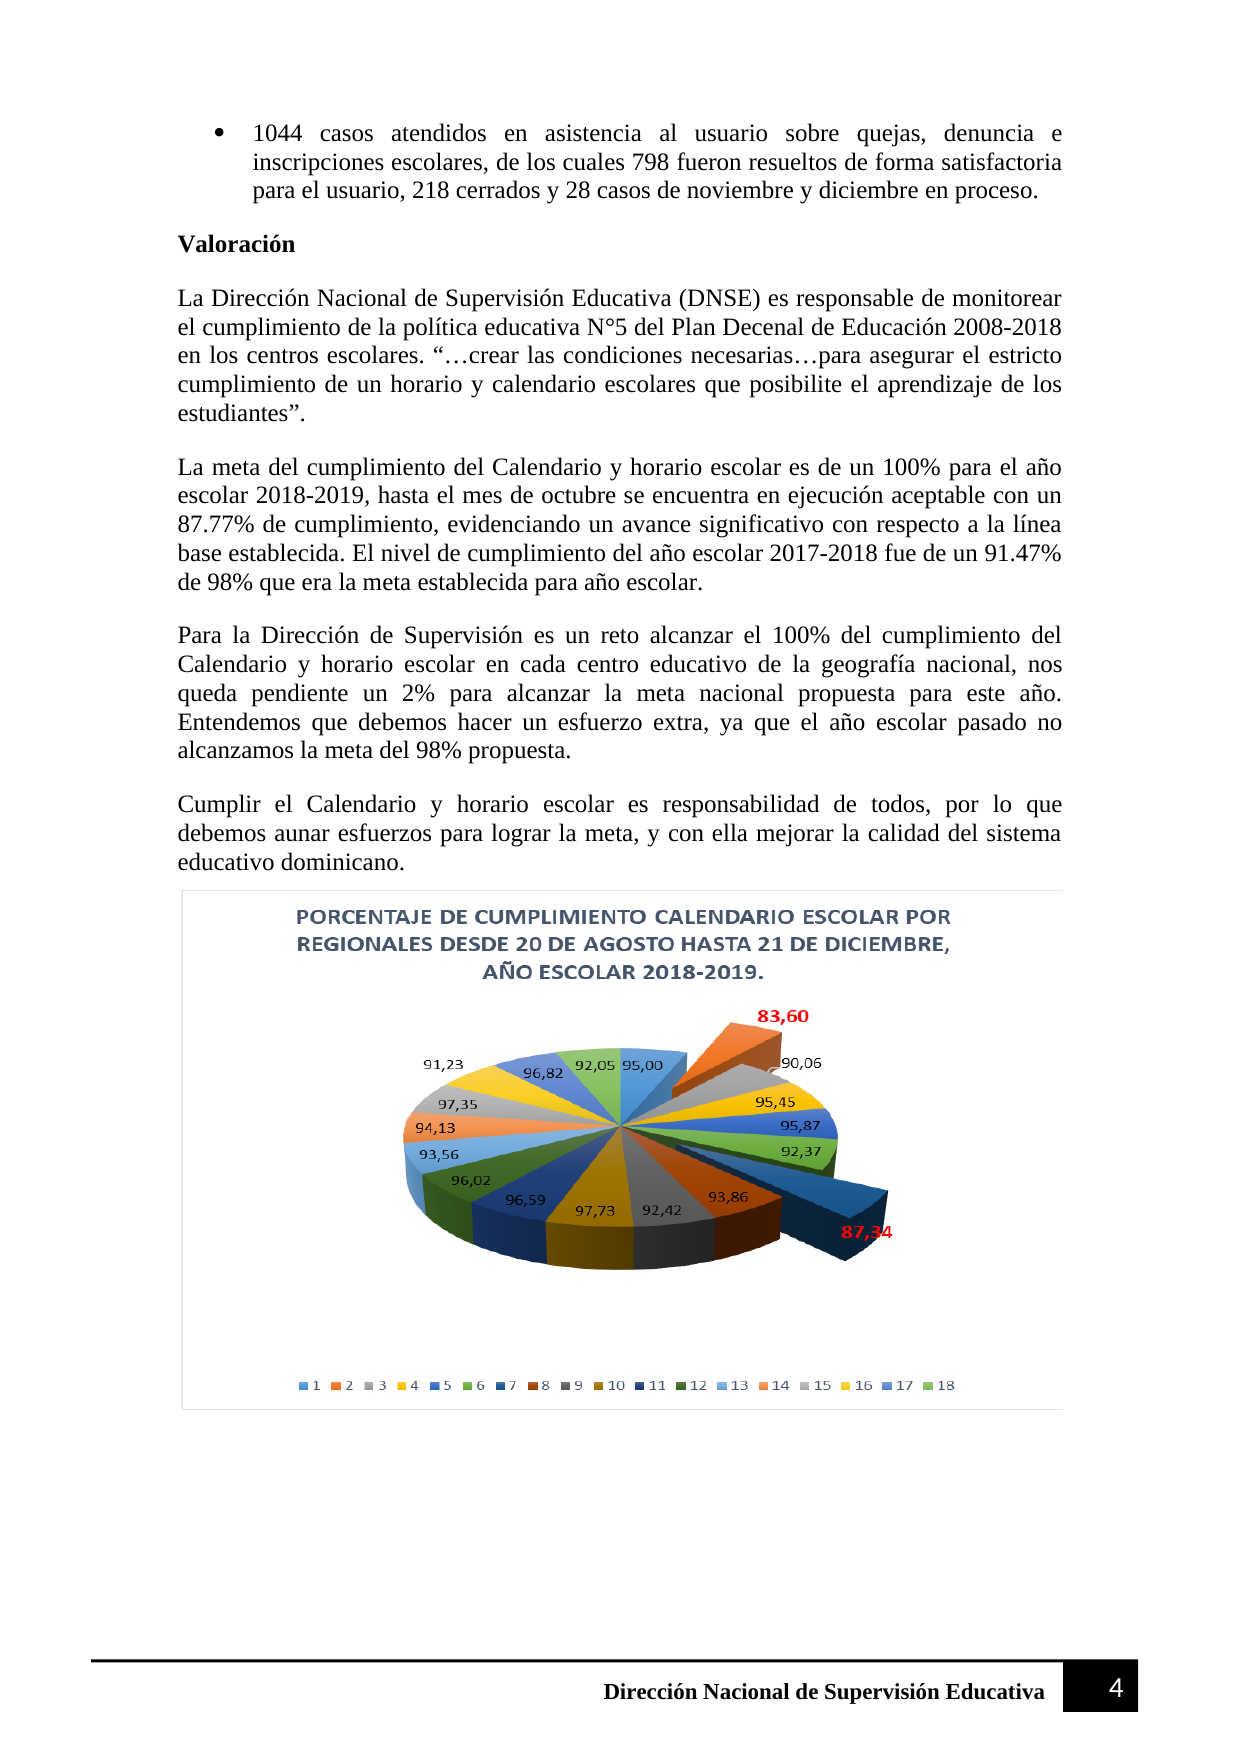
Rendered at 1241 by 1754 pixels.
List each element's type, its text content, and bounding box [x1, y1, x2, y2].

list Valoración [177, 229, 1063, 258]
picture [181, 890, 1063, 1410]
list 1044 casos atendidos en asistencia al usuario sobre quejas, denuncia e inscripciones escolares, de los cuales 798 fueron resueltos de forma satisfactoria para el usuario, 218 cerrados y 28 casos de noviembre y diciembre en proceso. [215, 118, 1063, 204]
text Cumplir el Calendario y horario escolar es responsabilidad de todos, por lo que debemos aunar esfuerzos para lograr la meta, y con ella mejorar la calidad del sistema educativo dominicano. [177, 789, 1063, 876]
text La Dirección Nacional de Supervisión Educativa (DNSE) es responsable de monitorear el cumplimiento de la política educativa N°5 del Plan Decenal de Educación 2008-2018 en los centros escolares. “…crear las condiciones necesarias…para asegurar el estricto cumplimiento de un horario y calendario escolares que posibilite el aprendizaje de los estudiantes”. [177, 283, 1063, 427]
text Para la Dirección de Supervisión es un reto alcanzar el 100% del cumplimiento del Calendario y horario escolar en cada centro educativo de la geografía nacional, nos queda pendiente un 2% para alcanzar la meta nacional propuesta para este año. Entendemos que debemos hacer un esfuerzo extra, ya que el año escolar pasado no alcanzamos la meta del 98% propuesta. [177, 621, 1063, 764]
text La meta del cumplimiento del Calendario y horario escolar es de un 100% para el año escolar 2018-2019, hasta el mes de octubre se encuentra en ejecución aceptable con un 87.77% de cumplimiento, evidenciando un avance significativo con respecto a la línea base establecida. El nivel de cumplimiento del año escolar 2017-2018 fue de un 91.47% de 98% que era la meta establecida para año escolar. [177, 452, 1063, 596]
